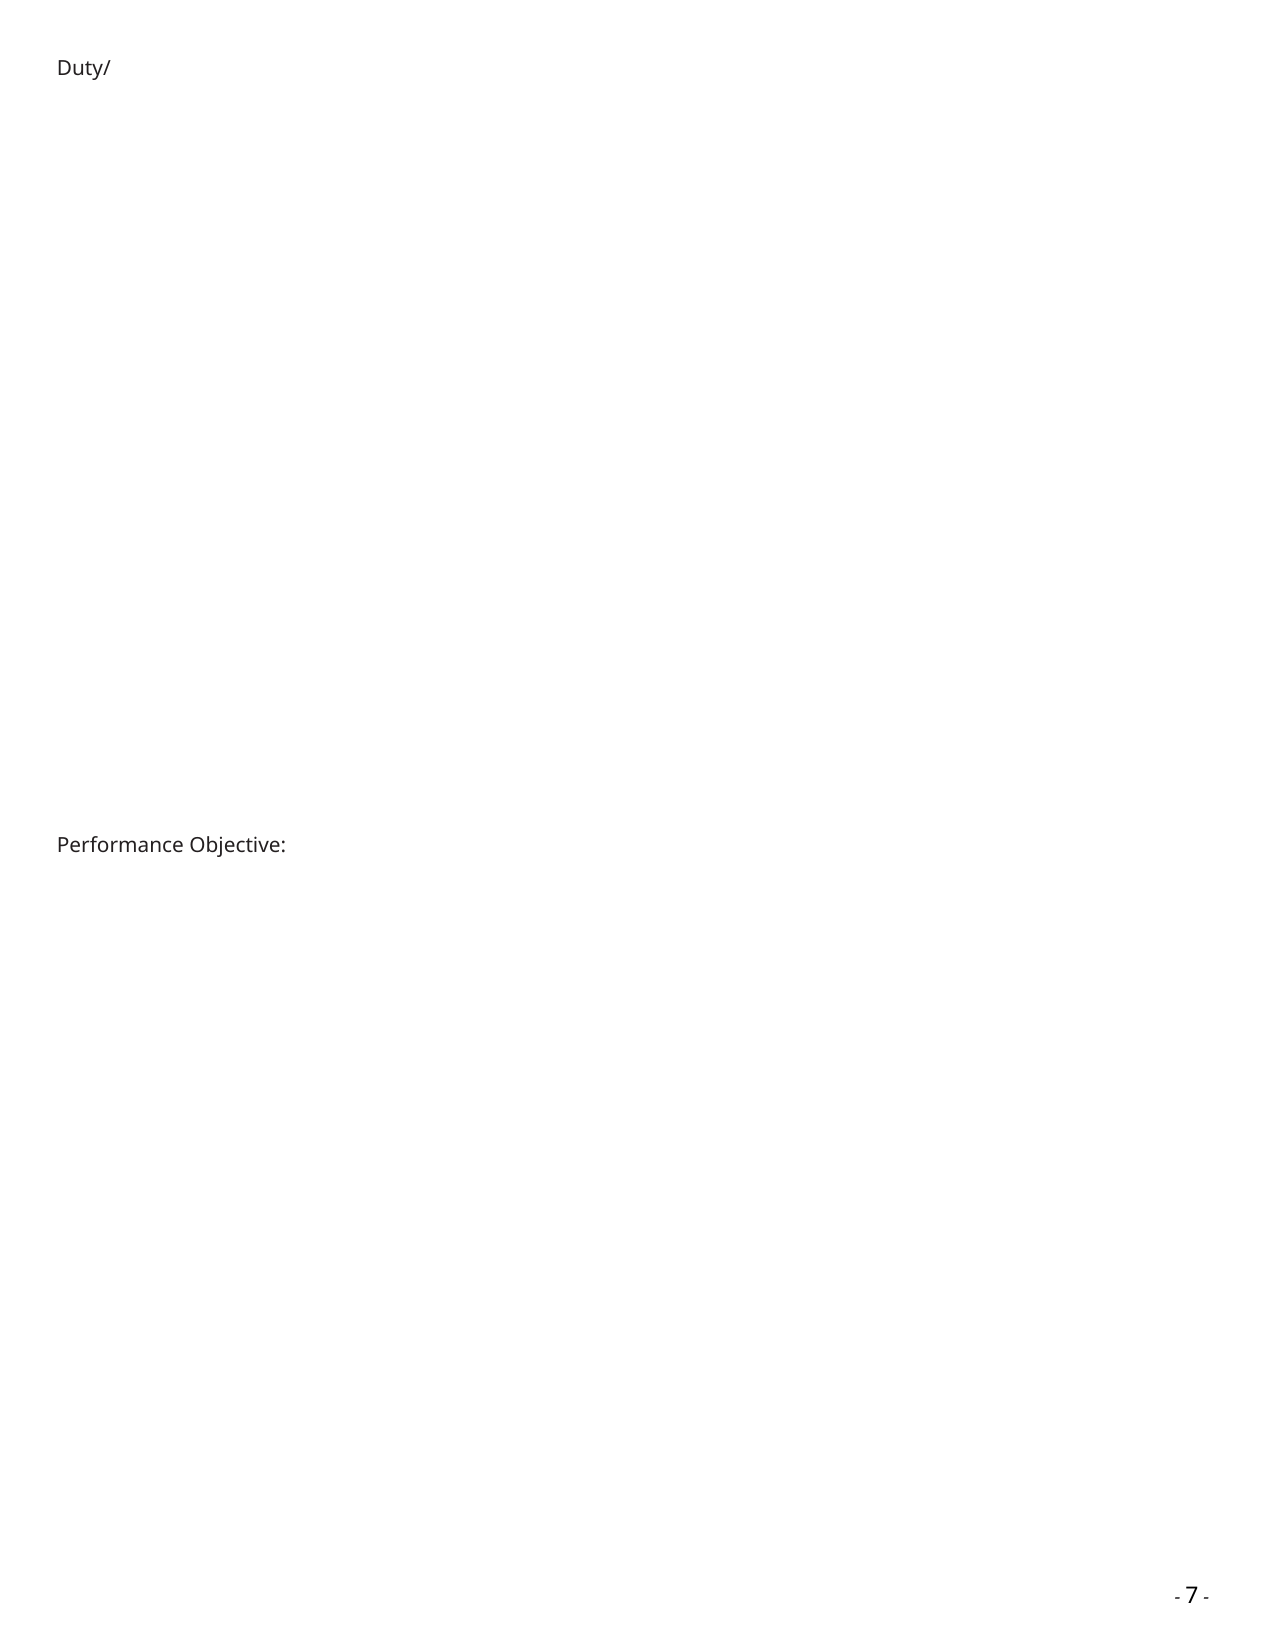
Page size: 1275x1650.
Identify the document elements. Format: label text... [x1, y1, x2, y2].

text Performance Objective: [57, 830, 1275, 858]
